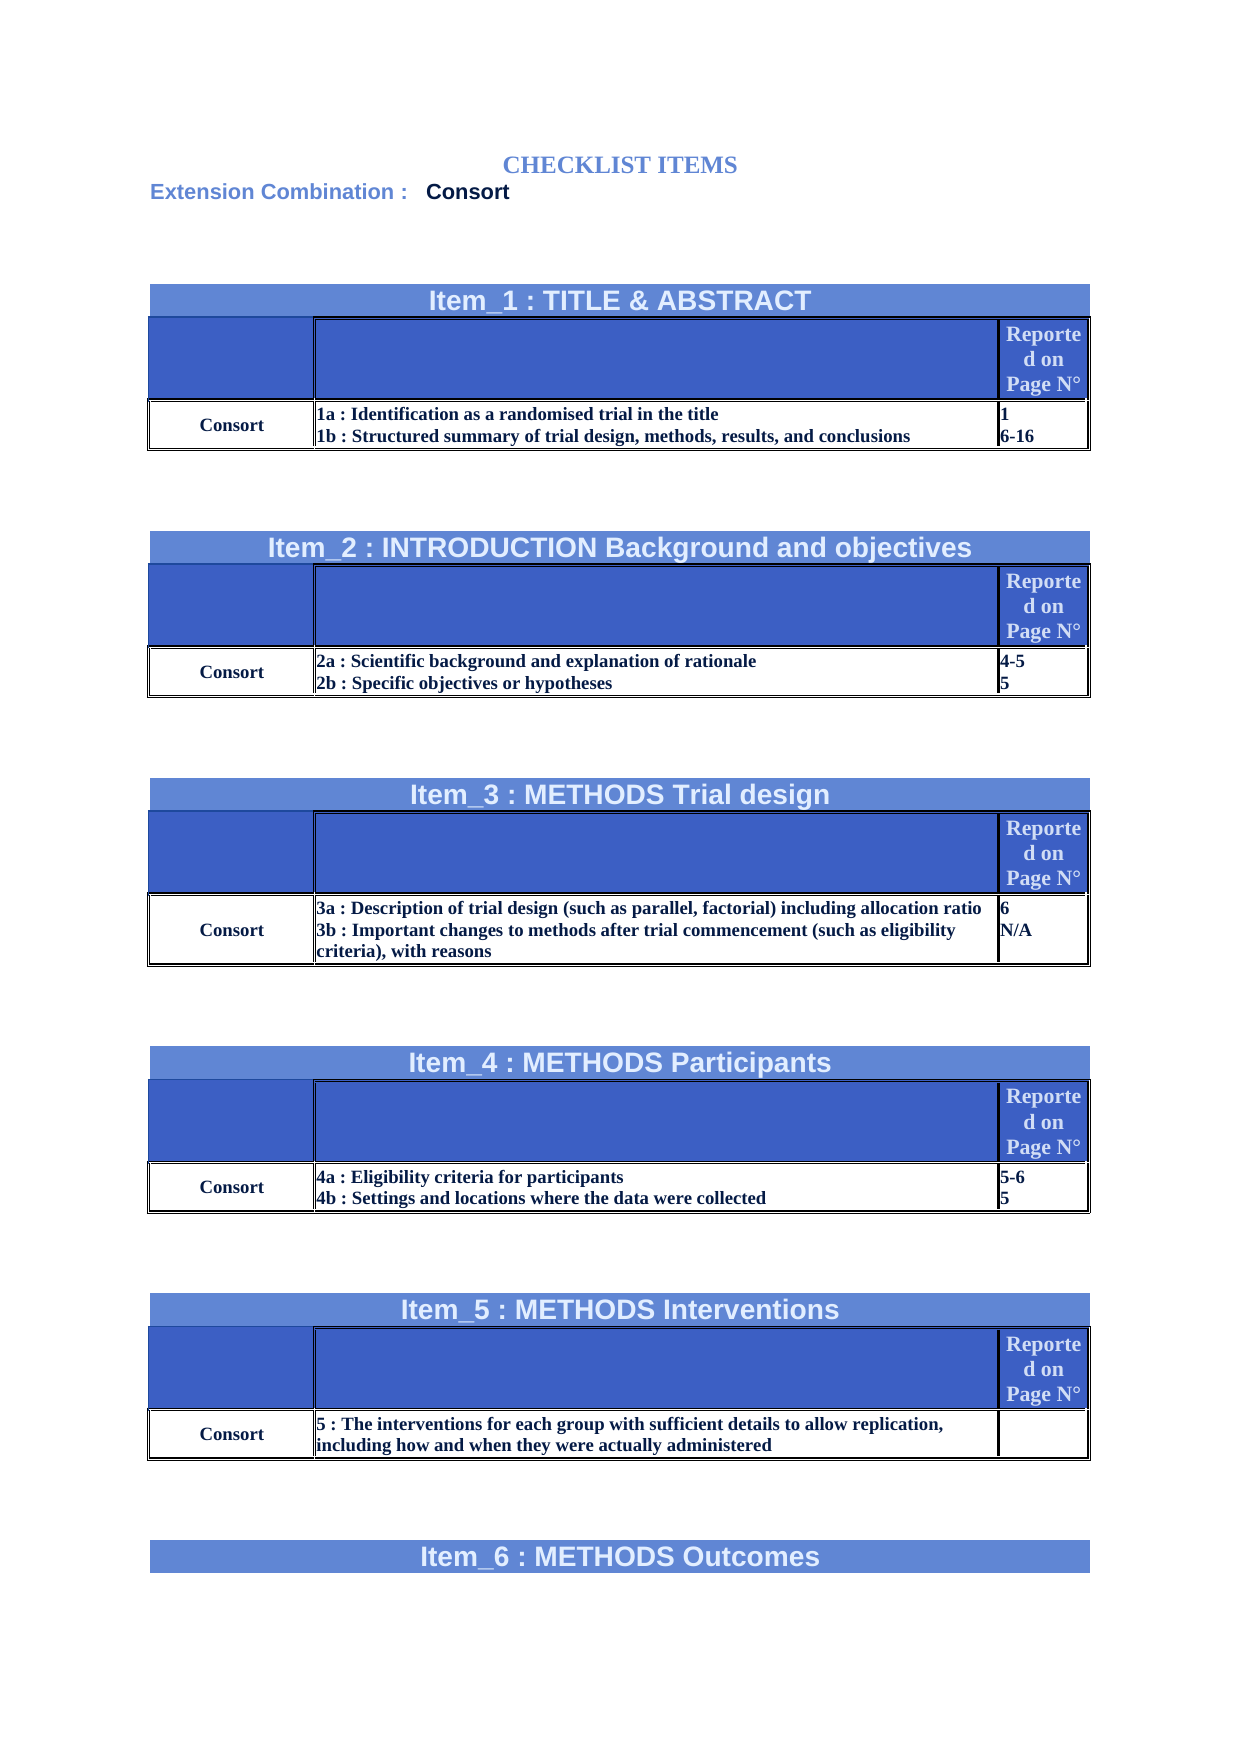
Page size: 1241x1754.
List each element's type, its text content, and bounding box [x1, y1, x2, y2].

table_header Reported on Page N° [1000, 814, 1087, 892]
table_header Reported on Page N° [1000, 567, 1087, 645]
table_cell 4a : Eligibility criteria for participants 4b : Settings and locations where the data were collected [315, 1164, 998, 1210]
table_header Reported on Page N° [1000, 320, 1087, 398]
table_header [316, 814, 997, 892]
table_cell 5 : The interventions for each group with sufficient details to allow replication, including how and when they were actually administered [315, 1411, 998, 1457]
table_header Reported on Page N° [1000, 1082, 1087, 1161]
table_cell Consort [150, 1411, 315, 1457]
table_header [316, 1082, 997, 1161]
table_header [316, 567, 997, 645]
table_header [316, 320, 997, 398]
table_cell 4-5 5 [998, 645, 1088, 695]
text Item_4 : METHODS Participants [150, 1046, 1090, 1079]
table_cell 1a : Identification as a randomised trial in the title 1b : Structured summary of trial design, methods, results, and conclusions [315, 402, 998, 448]
table_header [149, 318, 313, 398]
table_header [149, 812, 313, 892]
table_cell 1 6-16 [998, 398, 1088, 448]
text Item_5 : METHODS Interventions [150, 1293, 1090, 1326]
table_header Reported on Page N° [1000, 1329, 1087, 1408]
table_cell Consort [150, 896, 315, 963]
text Extension Combination : Consort [150, 179, 1090, 204]
text Item_2 : INTRODUCTION Background and objectives [150, 531, 1090, 563]
table_cell Consort [150, 1164, 315, 1210]
table_cell 2a : Scientific background and explanation of rationale 2b : Specific objectives or hypotheses [315, 649, 998, 695]
table_header [149, 1327, 313, 1408]
text Item_6 : METHODS Outcomes [150, 1540, 1090, 1573]
text CHECKLIST ITEMS [150, 150, 1090, 179]
table_cell 5-6 5 [998, 1161, 1089, 1210]
table_header [149, 1080, 313, 1161]
table_cell [998, 1408, 1089, 1457]
table_cell 3a : Description of trial design (such as parallel, factorial) including allocation ratio 3b : Important changes to methods after trial commencement (such as eligibility criteria), with reasons [315, 896, 998, 963]
text Item_1 : TITLE & ABSTRACT [150, 284, 1090, 316]
table_header [149, 565, 313, 645]
table_cell 6 N/A [998, 892, 1088, 963]
table_cell Consort [150, 649, 315, 695]
text Item_3 : METHODS Trial design [150, 778, 1090, 810]
table_header [316, 1329, 997, 1408]
table_cell Consort [150, 402, 315, 448]
